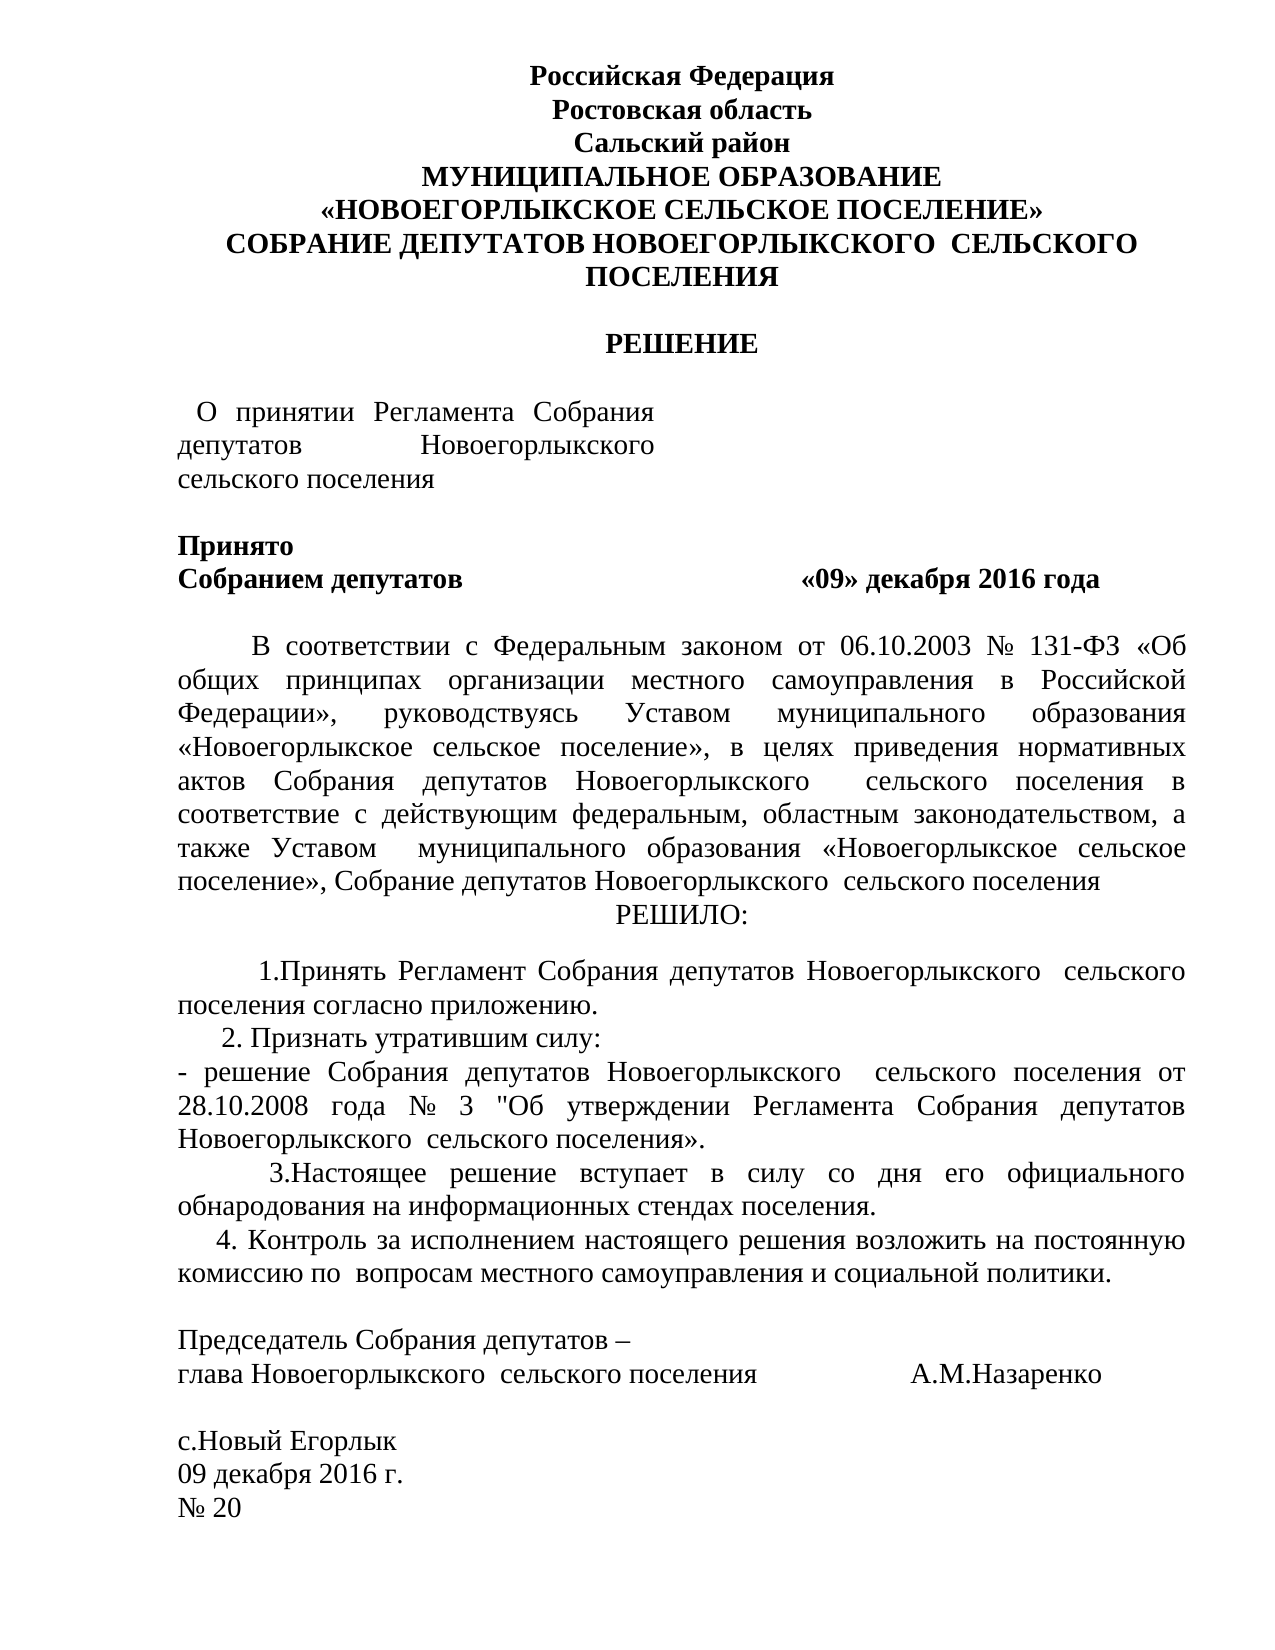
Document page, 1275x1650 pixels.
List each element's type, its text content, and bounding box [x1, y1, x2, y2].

text Принято [177, 528, 1186, 561]
text РЕШЕНИЕ [177, 327, 1187, 360]
text Российская Федерация [177, 58, 1186, 92]
text Ростовская область [177, 92, 1186, 125]
text глава Новоегорлыкского сельского поселения А.М.Назаренко [177, 1356, 1186, 1389]
text Председатель Собрания депутатов – [177, 1322, 1186, 1356]
text 1.Принять Регламент Собрания депутатов Новоегорлыкского сельского поселения согласно приложению. [177, 953, 1186, 1021]
text - решение Собрания депутатов Новоегорлыкского сельского поселения от 28.10.2008 года № 3 "Об утверждении Регламента Собрания депутатов Новоегорлыкского сельского поселения». [177, 1054, 1186, 1155]
text 4. Контроль за исполнением настоящего решения возложить на постоянную комиссию по вопросам местного самоуправления и социальной политики. [177, 1222, 1186, 1289]
text № 20 [177, 1490, 1186, 1524]
text 3.Настоящее решение вступает в силу со дня его официального обнародования на информационных стендах поселения. [177, 1155, 1186, 1222]
text О принятии Регламента Собрания депутатов Новоегорлыкского сельского поселения [177, 394, 655, 494]
text Собранием депутатов «09» декабря 2016 года [177, 561, 1186, 595]
text 09 декабря 2016 г. [177, 1457, 1186, 1490]
text с.Новый Егорлык [177, 1423, 1186, 1457]
text В соответствии с Федеральным законом от 06.10.2003 № 131-ФЗ «Об общих принципах организации местного самоуправления в Российской Федерации», руководствуясь Уставом муниципального образования «Новоегорлыкское сельское поселение», в целях приведения нормативных актов Собрания депутатов Новоегорлыкского сельского поселения в соответствие с действующим федеральным, областным законодательством, а также Уставом муниципального образования «Новоегорлыкское сельское поселение», Собрание депутатов Новоегорлыкского сельского поселения [177, 628, 1186, 897]
text МУНИЦИПАЛЬНОЕ ОБРАЗОВАНИЕ [177, 159, 1187, 192]
text СОБРАНИЕ ДЕПУТАТОВ НОВОЕГОРЛЫКСКОГО СЕЛЬСКОГО ПОСЕЛЕНИЯ [177, 226, 1187, 293]
text «НОВОЕГОРЛЫКСКОЕ СЕЛЬСКОЕ ПОСЕЛЕНИЕ» [177, 192, 1187, 226]
text 2. Признать утратившим силу: [177, 1021, 1186, 1054]
text Сальский район [177, 125, 1186, 159]
text РЕШИЛО: [177, 897, 1186, 930]
